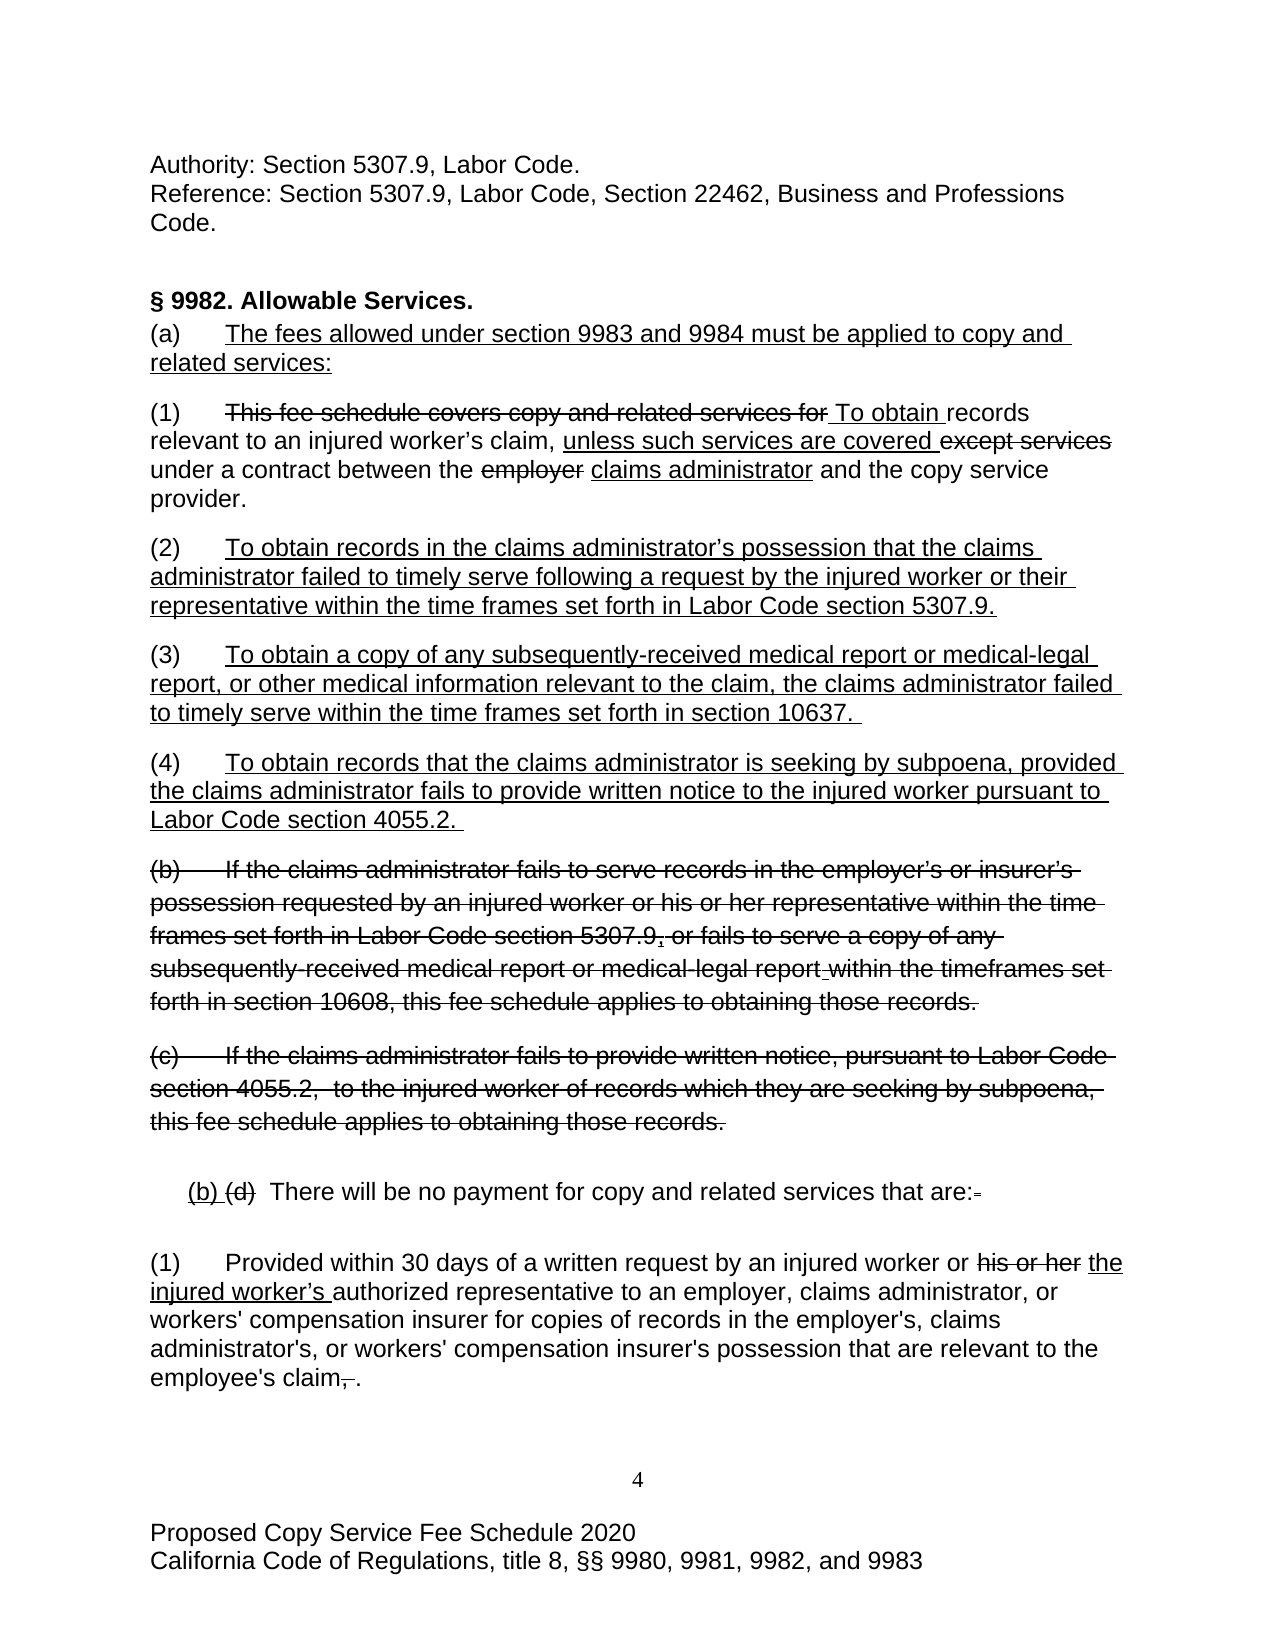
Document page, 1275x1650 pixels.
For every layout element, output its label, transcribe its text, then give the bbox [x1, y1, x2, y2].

text (b) (d) There will be no payment for copy and related services that are: [187, 1177, 1125, 1206]
text Reference: Section 5307.9, Labor Code, Section 22462, Business and Professions Code. [150, 179, 1125, 236]
list To obtain a copy of any subsequently-received medical report or medical-legal report, or other medical information relevant to the claim, the claims administrator failed to timely serve within the time frames set forth in section 10637. [150, 641, 1125, 727]
list To obtain records in the claims administrator’s possession that the claims administrator failed to timely serve following a request by the injured worker or their representative within the time frames set forth in Labor Code section 5307.9. [150, 533, 1125, 620]
list This fee schedule covers copy and related services for To obtain records relevant to an injured worker’s claim, unless such services are covered except services under a contract between the employer claims administrator and the copy service provider. [150, 398, 1125, 513]
text Authority: Section 5307.9, Labor Code. [150, 150, 1125, 179]
list To obtain records that the claims administrator is seeking by subpoena, provided the claims administrator fails to provide written notice to the injured worker pursuant to Labor Code section 4055.2. [150, 748, 1125, 834]
list If the claims administrator fails to serve records in the employer’s or insurer’s possession requested by an injured worker or his or her representative within the time frames set forth in Labor Code section 5307.9, or fails to serve a copy of any subsequently-received medical report or medical-legal report within the timeframes set forth in section 10608, this fee schedule applies to obtaining those records. [150, 855, 1125, 1016]
list If the claims administrator fails to provide written notice, pursuant to Labor Code section 4055.2, to the injured worker of records which they are seeking by subpoena, this fee schedule applies to obtaining those records. [150, 1041, 1125, 1135]
list Provided within 30 days of a written request by an injured worker or his or her the injured worker’s authorized representative to an employer, claims administrator, or workers' compensation insurer for copies of records in the employer's, claims administrator's, or workers' compensation insurer's possession that are relevant to the employee's claim, . [150, 1248, 1125, 1391]
subtitle § 9982. Allowable Services. [150, 286, 1125, 315]
list The fees allowed under section 9983 and 9984 must be applied to copy and related services: [150, 319, 1125, 377]
